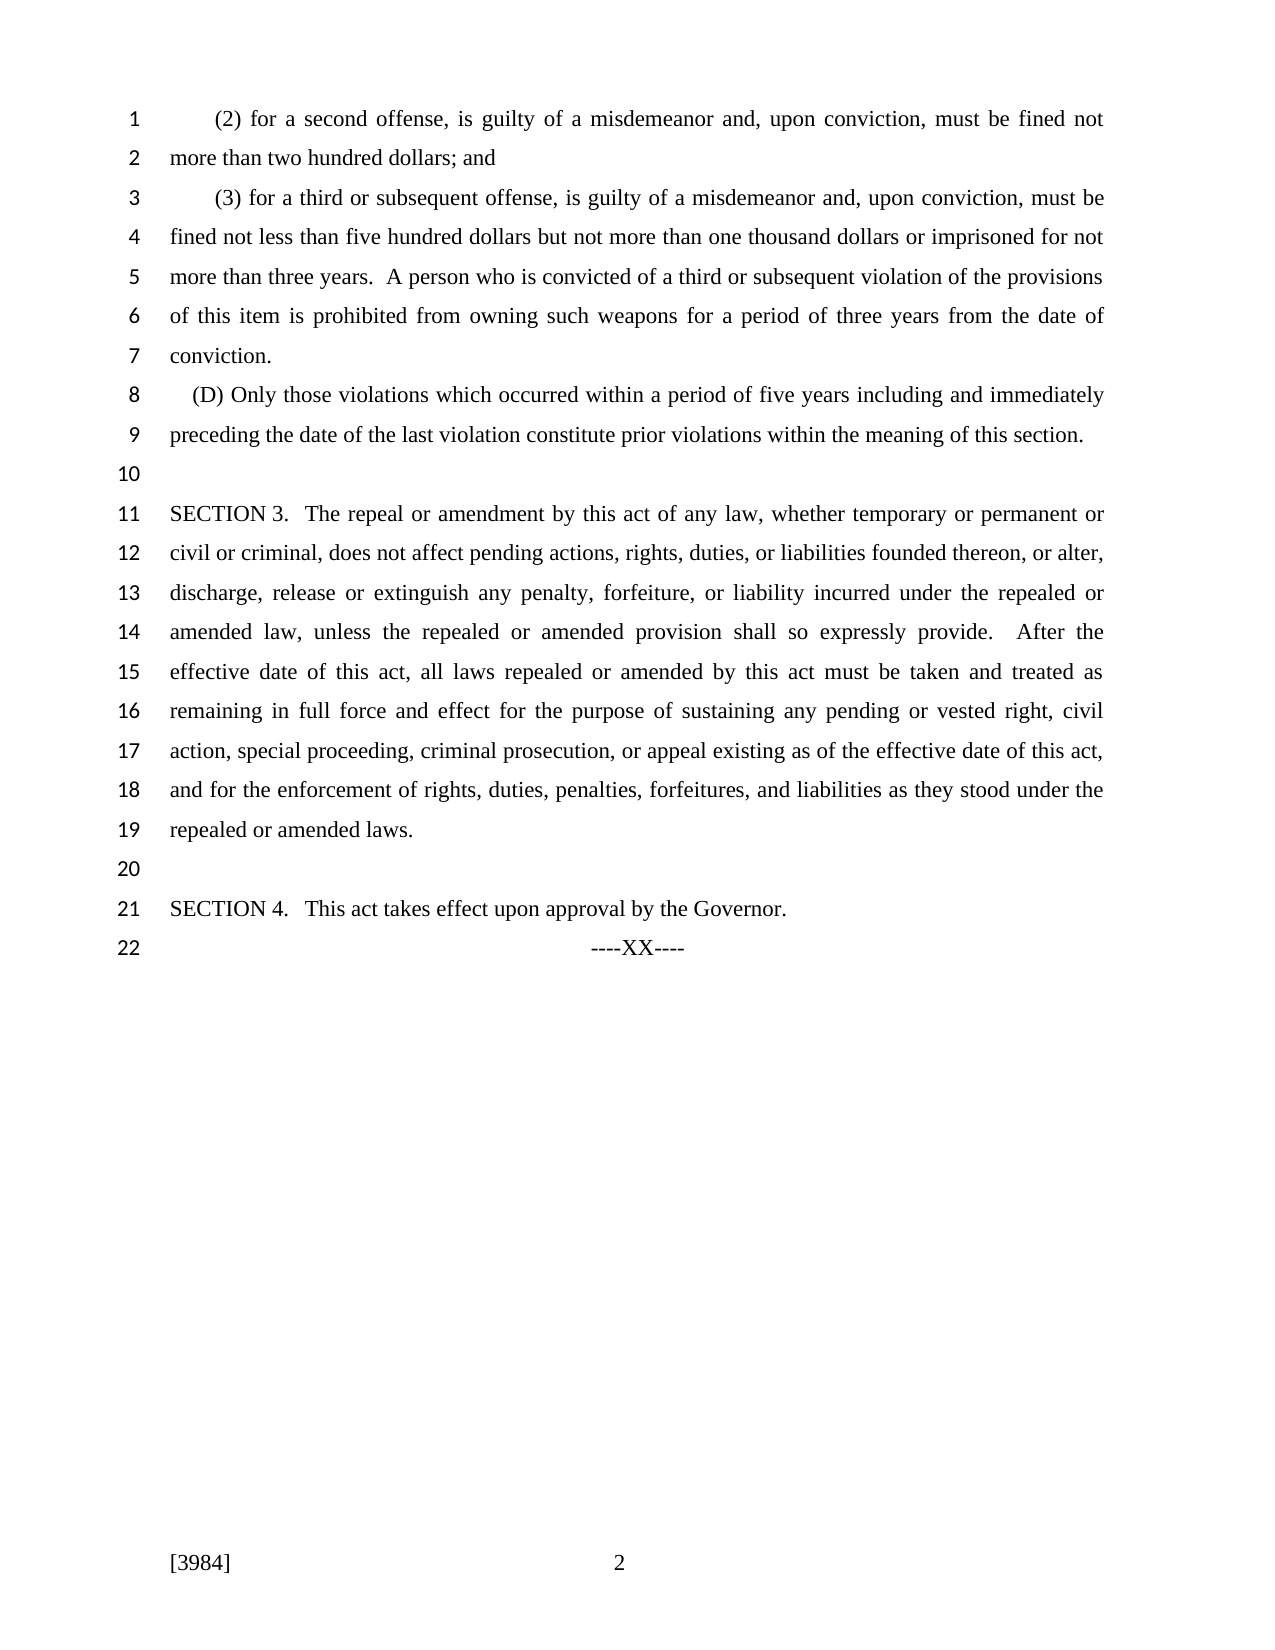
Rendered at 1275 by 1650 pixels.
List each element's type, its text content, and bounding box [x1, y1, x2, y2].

text (2) for a second offense, is guilty of a misdemeanor and, upon conviction, must be fined not more than two hundred dollars; and [169, 105, 1106, 171]
text (D) Only those violations which occurred within a period of five years including and immediately preceding the date of the last violation constitute prior violations within the meaning of this section. [169, 381, 1106, 447]
text ----XX---- [169, 934, 1106, 960]
text (3) for a third or subsequent offense, is guilty of a misdemeanor and, upon conviction, must be fined not less than five hundred dollars but not more than one thousand dollars or imprisoned for not more than three years. A person who is convicted of a third or subsequent violation of the provisions of this item is prohibited from owning such weapons for a period of three years from the date of conviction. [169, 184, 1106, 368]
text SECTION 4. This act takes effect upon approval by the Governor. [169, 894, 1106, 921]
text SECTION 3. The repeal or amendment by this act of any law, whether temporary or permanent or civil or criminal, does not affect pending actions, rights, duties, or liabilities founded thereon, or alter, discharge, release or extinguish any penalty, forfeiture, or liability incurred under the repealed or amended law, unless the repealed or amended provision shall so expressly provide. After the effective date of this act, all laws repealed or amended by this act must be taken and treated as remaining in full force and effect for the purpose of sustaining any pending or vested right, civil action, special proceeding, criminal prosecution, or appeal existing as of the effective date of this act, and for the enforcement of rights, duties, penalties, forfeitures, and liabilities as they stood under the repealed or amended laws. [169, 500, 1106, 842]
